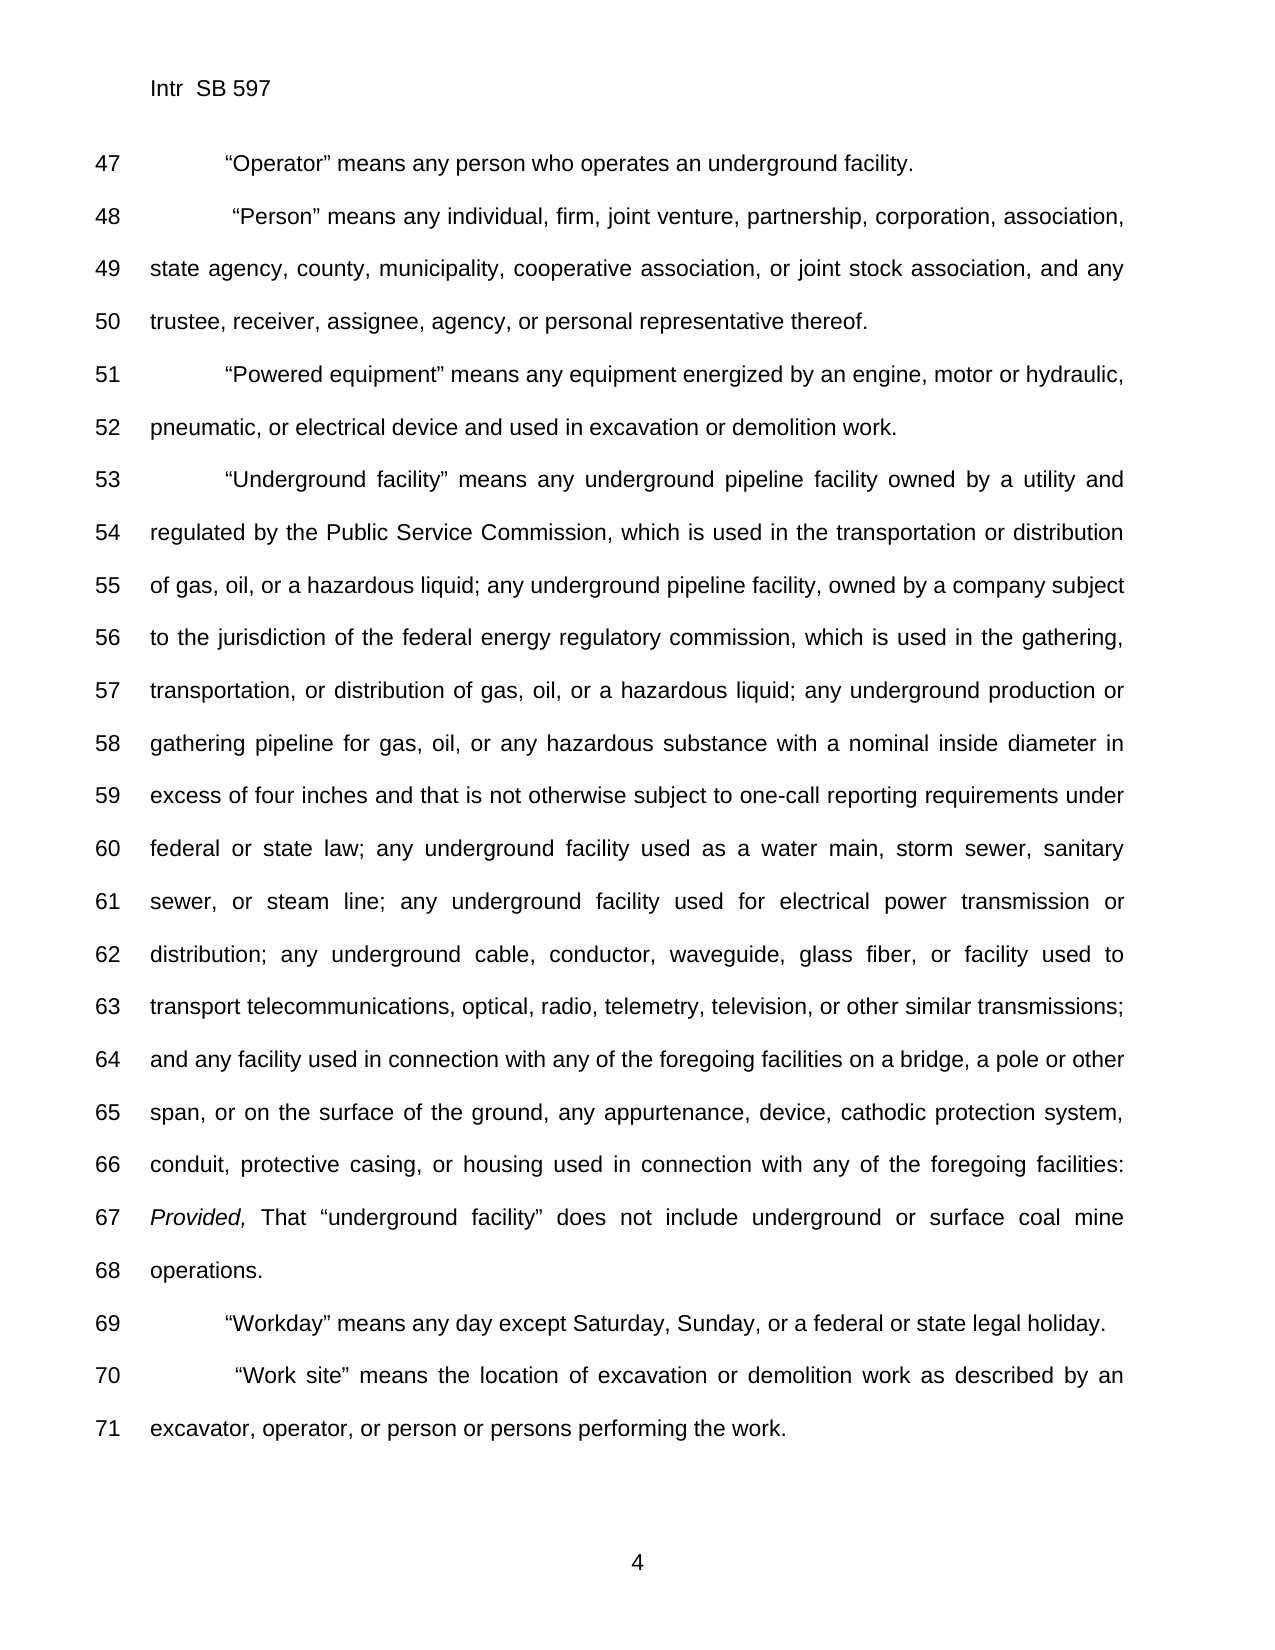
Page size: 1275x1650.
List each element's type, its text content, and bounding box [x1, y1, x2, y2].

text “Underground facility” means any underground pipeline facility owned by a utility and regulated by the Public Service Commission, which is used in the transportation or distribution of gas, oil, or a hazardous liquid; any underground pipeline facility, owned by a company subject to the jurisdiction of the federal energy regulatory commission, which is used in the gathering, transportation, or distribution of gas, oil, or a hazardous liquid; any underground production or gathering pipeline for gas, oil, or any hazardous substance with a nominal inside diameter in excess of four inches and that is not otherwise subject to one-call reporting requirements under federal or state law; any underground facility used as a water main, storm sewer, sanitary sewer, or steam line; any underground facility used for electrical power transmission or distribution; any underground cable, conductor, waveguide, glass fiber, or facility used to transport telecommunications, optical, radio, telemetry, television, or other similar transmissions; and any facility used in connection with any of the foregoing facilities on a bridge, a pole or other span, or on the surface of the ground, any appurtenance, device, cathodic protection system, conduit, protective casing, or housing used in connection with any of the foregoing facilities: Provided, That “underground facility” does not include underground or surface coal mine operations. [150, 466, 1125, 1283]
text “Powered equipment” means any equipment energized by an engine, motor or hydraulic, pneumatic, or electrical device and used in excavation or demolition work. [150, 361, 1125, 440]
text “Work site” means the location of excavation or demolition work as described by an excavator, operator, or person or persons performing the work. [150, 1362, 1125, 1441]
text “Operator” means any person who operates an underground facility. [150, 150, 1125, 176]
text “Person” means any individual, firm, joint venture, partnership, corporation, association, state agency, county, municipality, cooperative association, or joint stock association, and any trustee, receiver, assignee, agency, or personal representative thereof. [150, 203, 1125, 334]
text “Workday” means any day except Saturday, Sunday, or a federal or state legal holiday. [150, 1309, 1125, 1336]
